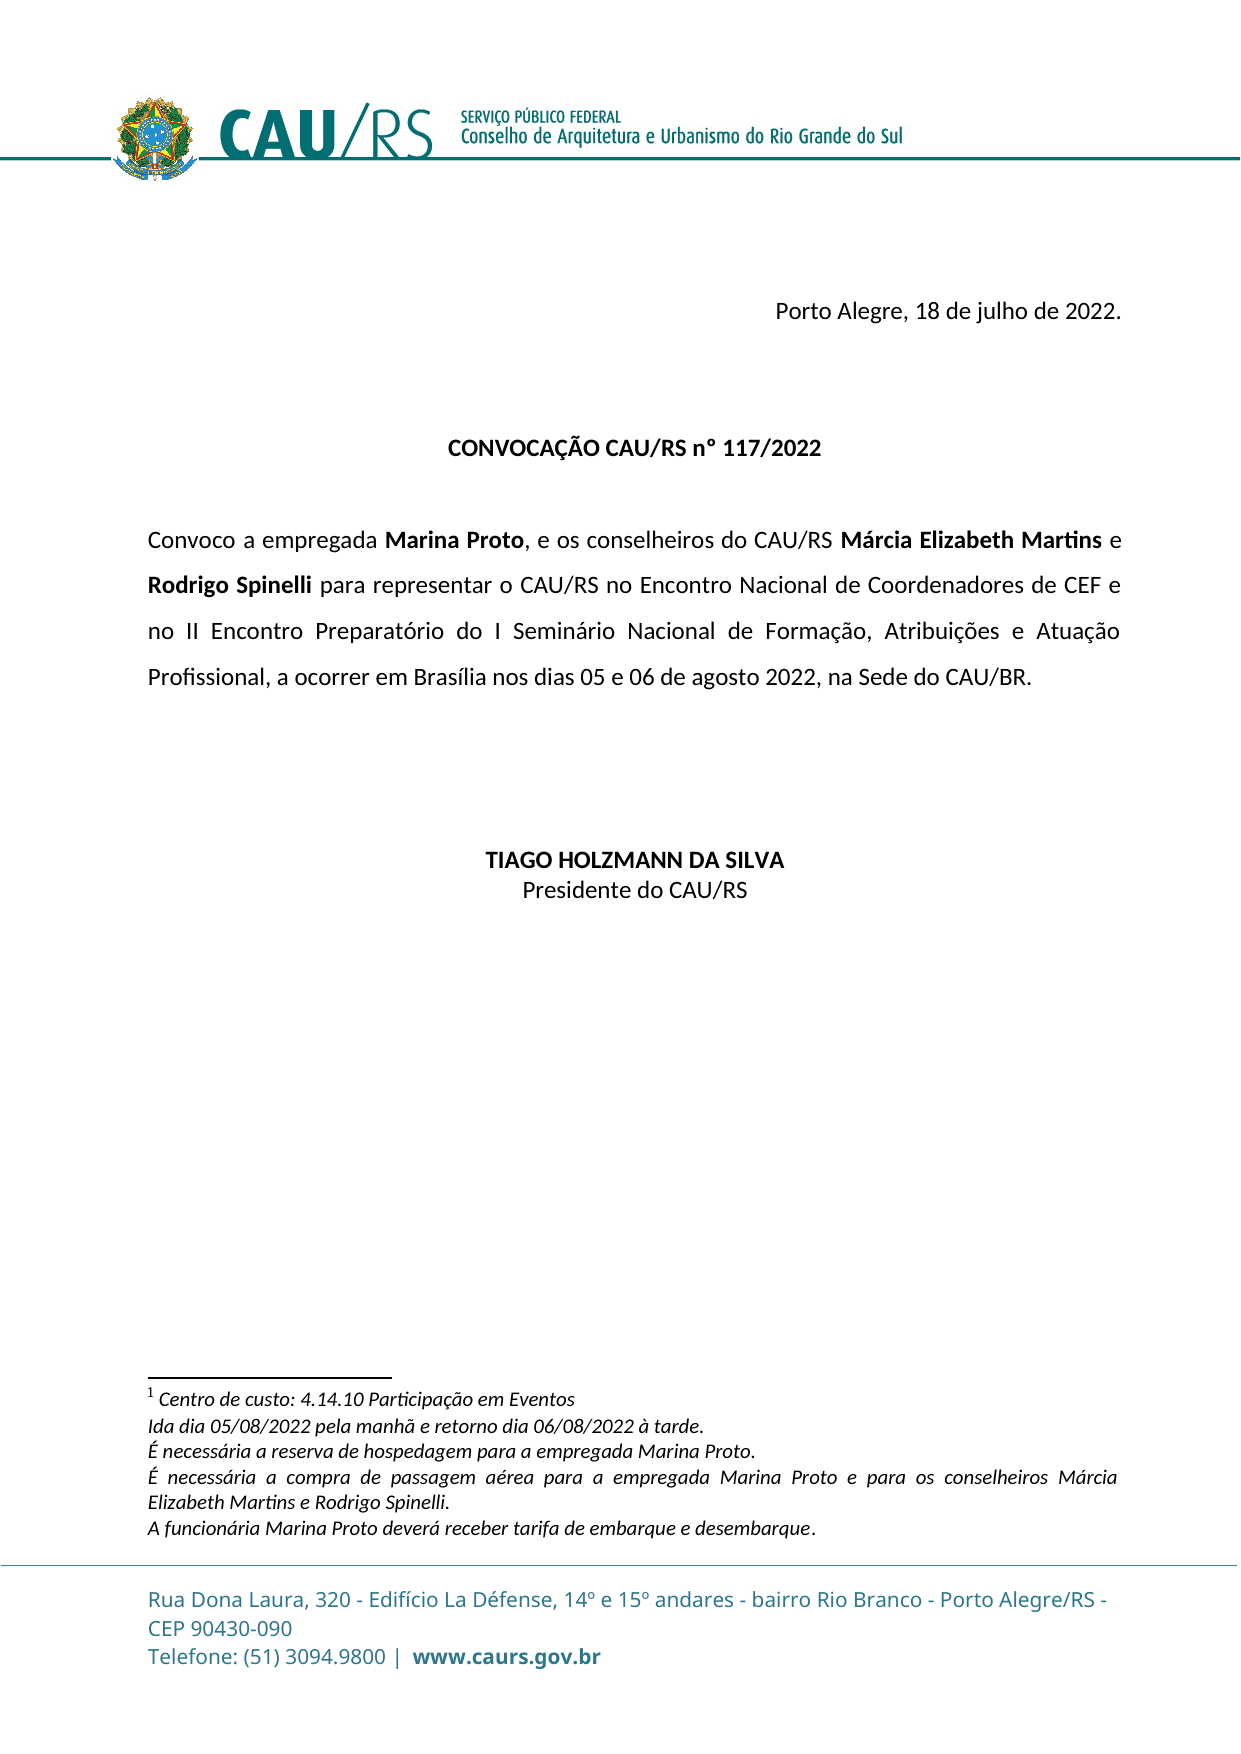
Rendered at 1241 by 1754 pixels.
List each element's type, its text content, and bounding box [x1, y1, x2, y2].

picture [0, 31, 1241, 191]
text TIAGO HOLZMANN DA SILVA [148, 844, 1122, 874]
text Porto Alegre, 18 de julho de 2022. [148, 295, 1122, 326]
text Presidente do CAU/RS [148, 874, 1122, 905]
text CONVOCAÇÃO CAU/RS nº 117/2022 [148, 432, 1122, 463]
text Convocoa empregada Marina Proto, e os conselheiros do CAU/RS Márcia Elizabeth Martins e Rodrigo Spinelli para representar o CAU/RS no Encontro Nacional de Coordenadores de CEF e no II Encontro Preparatório do I Seminário Nacional de Formação, Atribuições e Atuação Profissional, a ocorrer em Brasília nos dias 05 e 06 de agosto 2022, na Sede do CAU/BR. [148, 524, 1122, 692]
